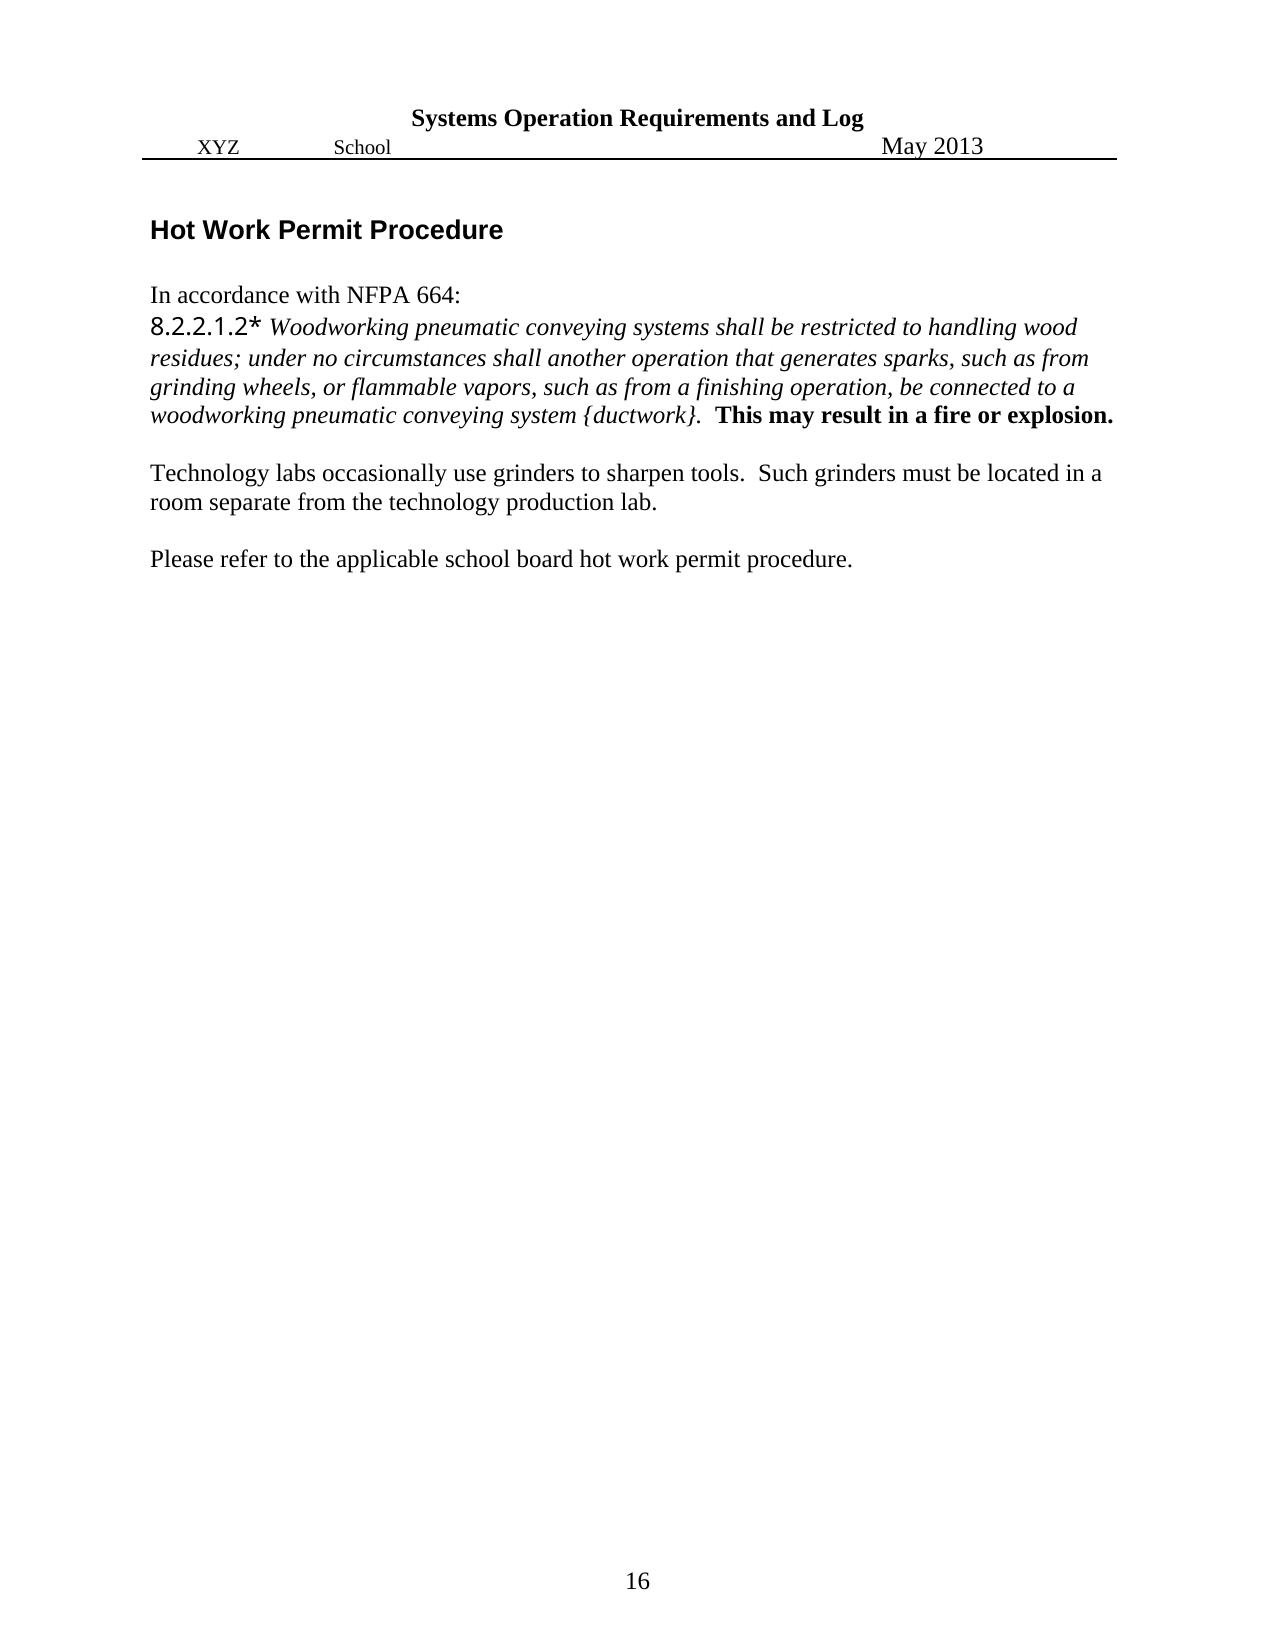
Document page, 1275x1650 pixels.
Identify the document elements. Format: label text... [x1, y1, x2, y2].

text Please refer to the applicable school board hot work permit procedure. [150, 544, 1125, 573]
text In accordance with NFPA 664: [150, 280, 1125, 309]
subtitle Hot Work Permit Procedure [150, 214, 1125, 245]
text Technology labs occasionally use grinders to sharpen tools. Such grinders must be located in a room separate from the technology production lab. [150, 458, 1125, 515]
text 8.2.2.1.2* Woodworking pneumatic conveying systems shall be restricted to handling wood residues; under no circumstances shall another operation that generates sparks, such as from grinding wheels, or flammable vapors, such as from a finishing operation, be connected to a woodworking pneumatic conveying system {ductwork}. This may result in a fire or explosion. [150, 309, 1125, 429]
